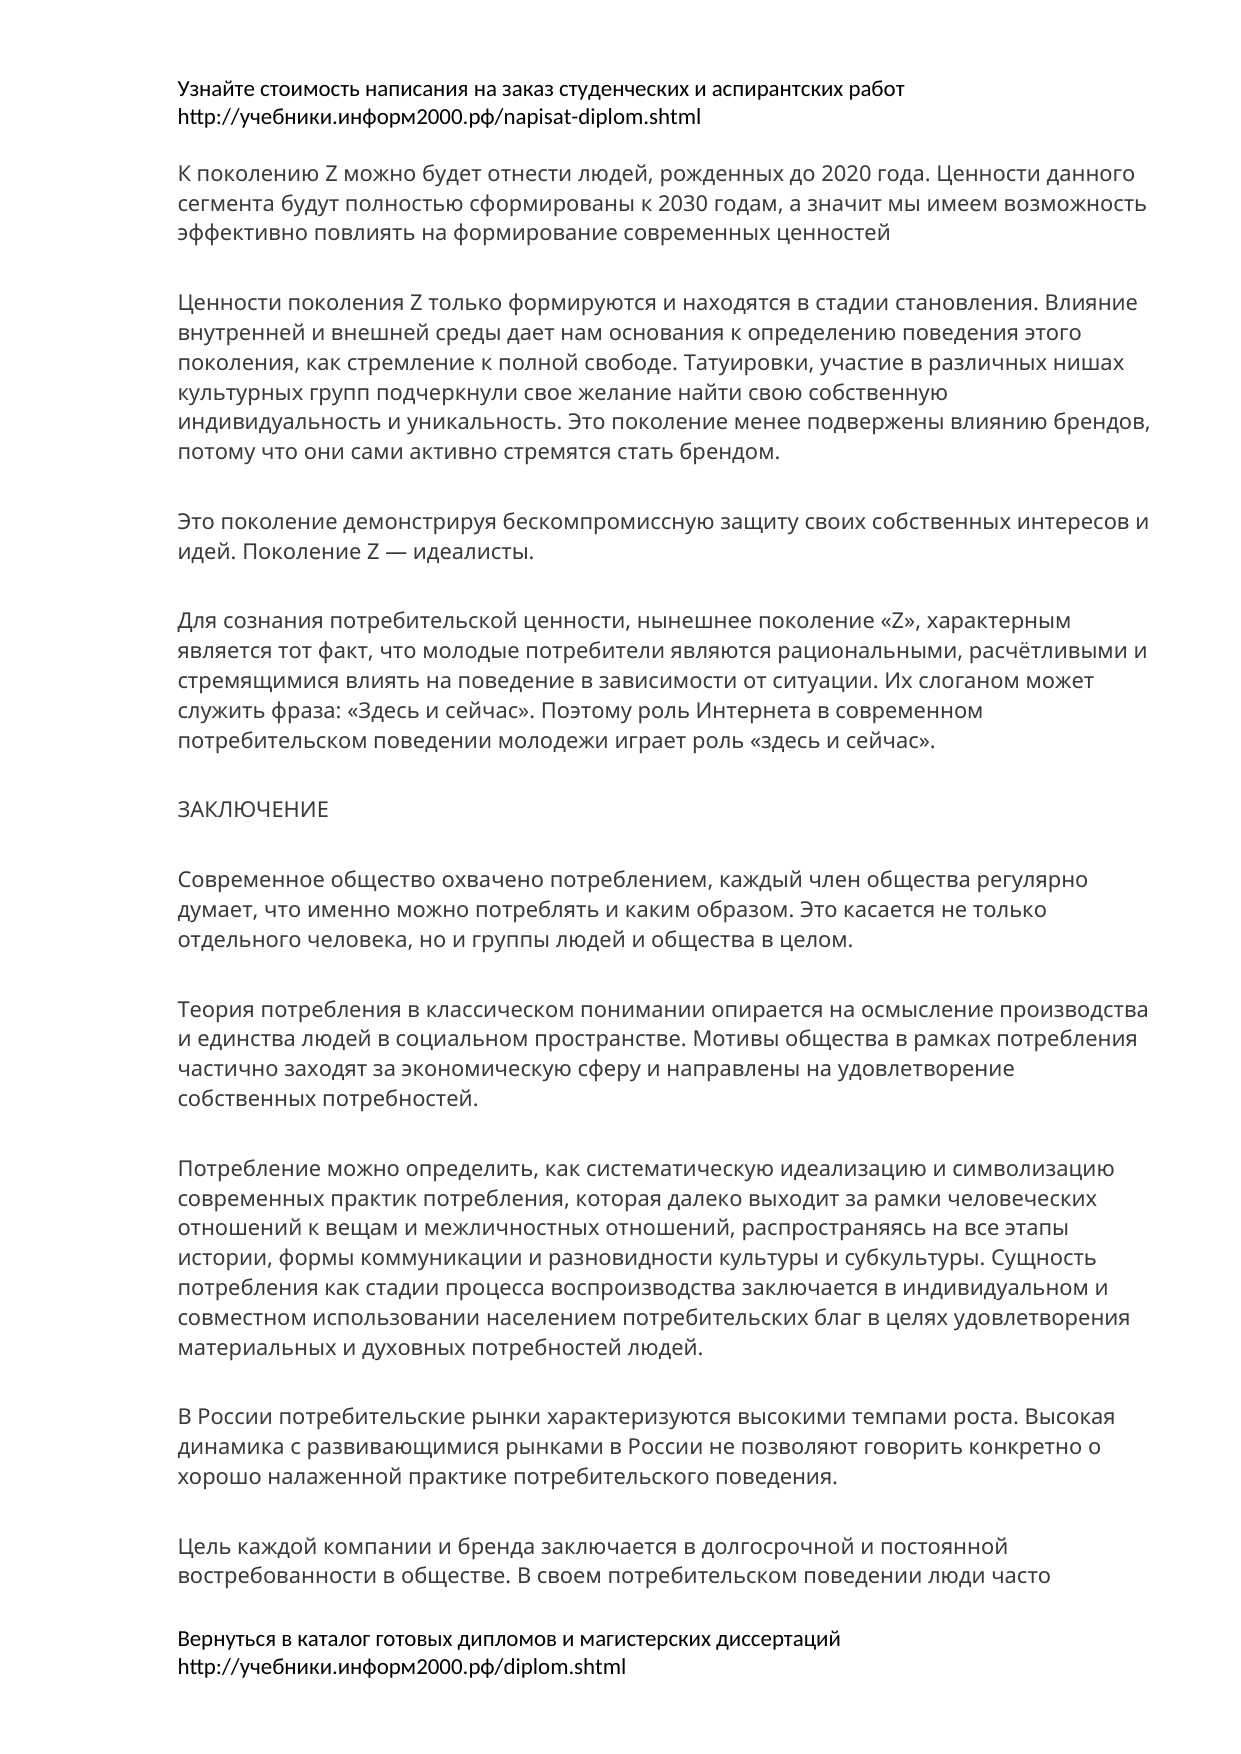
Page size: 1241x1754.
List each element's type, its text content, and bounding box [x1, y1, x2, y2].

text В России потребительские рынки характеризуются высокими темпами роста. Высокая динамика с развивающимися рынками в России не позволяют говорить конкретно о хорошо налаженной практике потребительского поведения. [177, 1401, 1152, 1491]
text ЗАКЛЮЧЕНИЕ [177, 794, 1152, 824]
text Современное общество охвачено потреблением, каждый член общества регулярно думает, что именно можно потреблять и каким образом. Это касается не только отдельного человека, но и группы людей и общества в целом. [177, 864, 1152, 954]
text Теория потребления в классическом понимании опирается на осмысление производства и единства людей в социальном пространстве. Мотивы общества в рамках потребления частично заходят за экономическую сферу и направлены на удовлетворение собственных потребностей. [177, 994, 1152, 1113]
text Это поколение демонстрируя бескомпромиссную защиту своих собственных интересов и идей. Поколение Z — идеалисты. [177, 506, 1152, 566]
text К поколению Z можно будет отнести людей, рожденных до 2020 года. Ценности данного сегмента будут полностью сформированы к 2030 годам, а значит мы имеем возможность эффективно повлиять на формирование современных ценностей [177, 158, 1152, 247]
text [177, 1531, 1152, 1590]
text Потребление можно определить, как систематическую идеализацию и символизацию современных практик потребления, которая далеко выходит за рамки человеческих отношений к вещам и межличностных отношений, распространяясь на все этапы истории, формы коммуникации и разновидности культуры и субкультуры. Сущность потребления как стадии процесса воспроизводства заключается в индивидуальном и совместном использовании населением потребительских благ в целях удовлетворения материальных и духовных потребностей людей. [177, 1153, 1152, 1361]
text Ценности поколения Z только формируются и находятся в стадии становления. Влияние внутренней и внешней среды дает нам основания к определению поведения этого поколения, как стремление к полной свободе. Татуировки, участие в различных нишах культурных групп подчеркнули свое желание найти свою собственную индивидуальность и уникальность. Это поколение менее подвержены влиянию брендов, потому что они сами активно стремятся стать брендом. [177, 287, 1152, 466]
text Для сознания потребительской ценности, нынешнее поколение «Z», характерным является тот факт, что молодые потребители являются рациональными, расчётливыми и стремящимися влиять на поведение в зависимости от ситуации. Их слоганом может служить фраза: «Здесь и сейчас». Поэтому роль Интернета в современном потребительском поведении молодежи играет роль «здесь и сейчас». [177, 606, 1152, 754]
